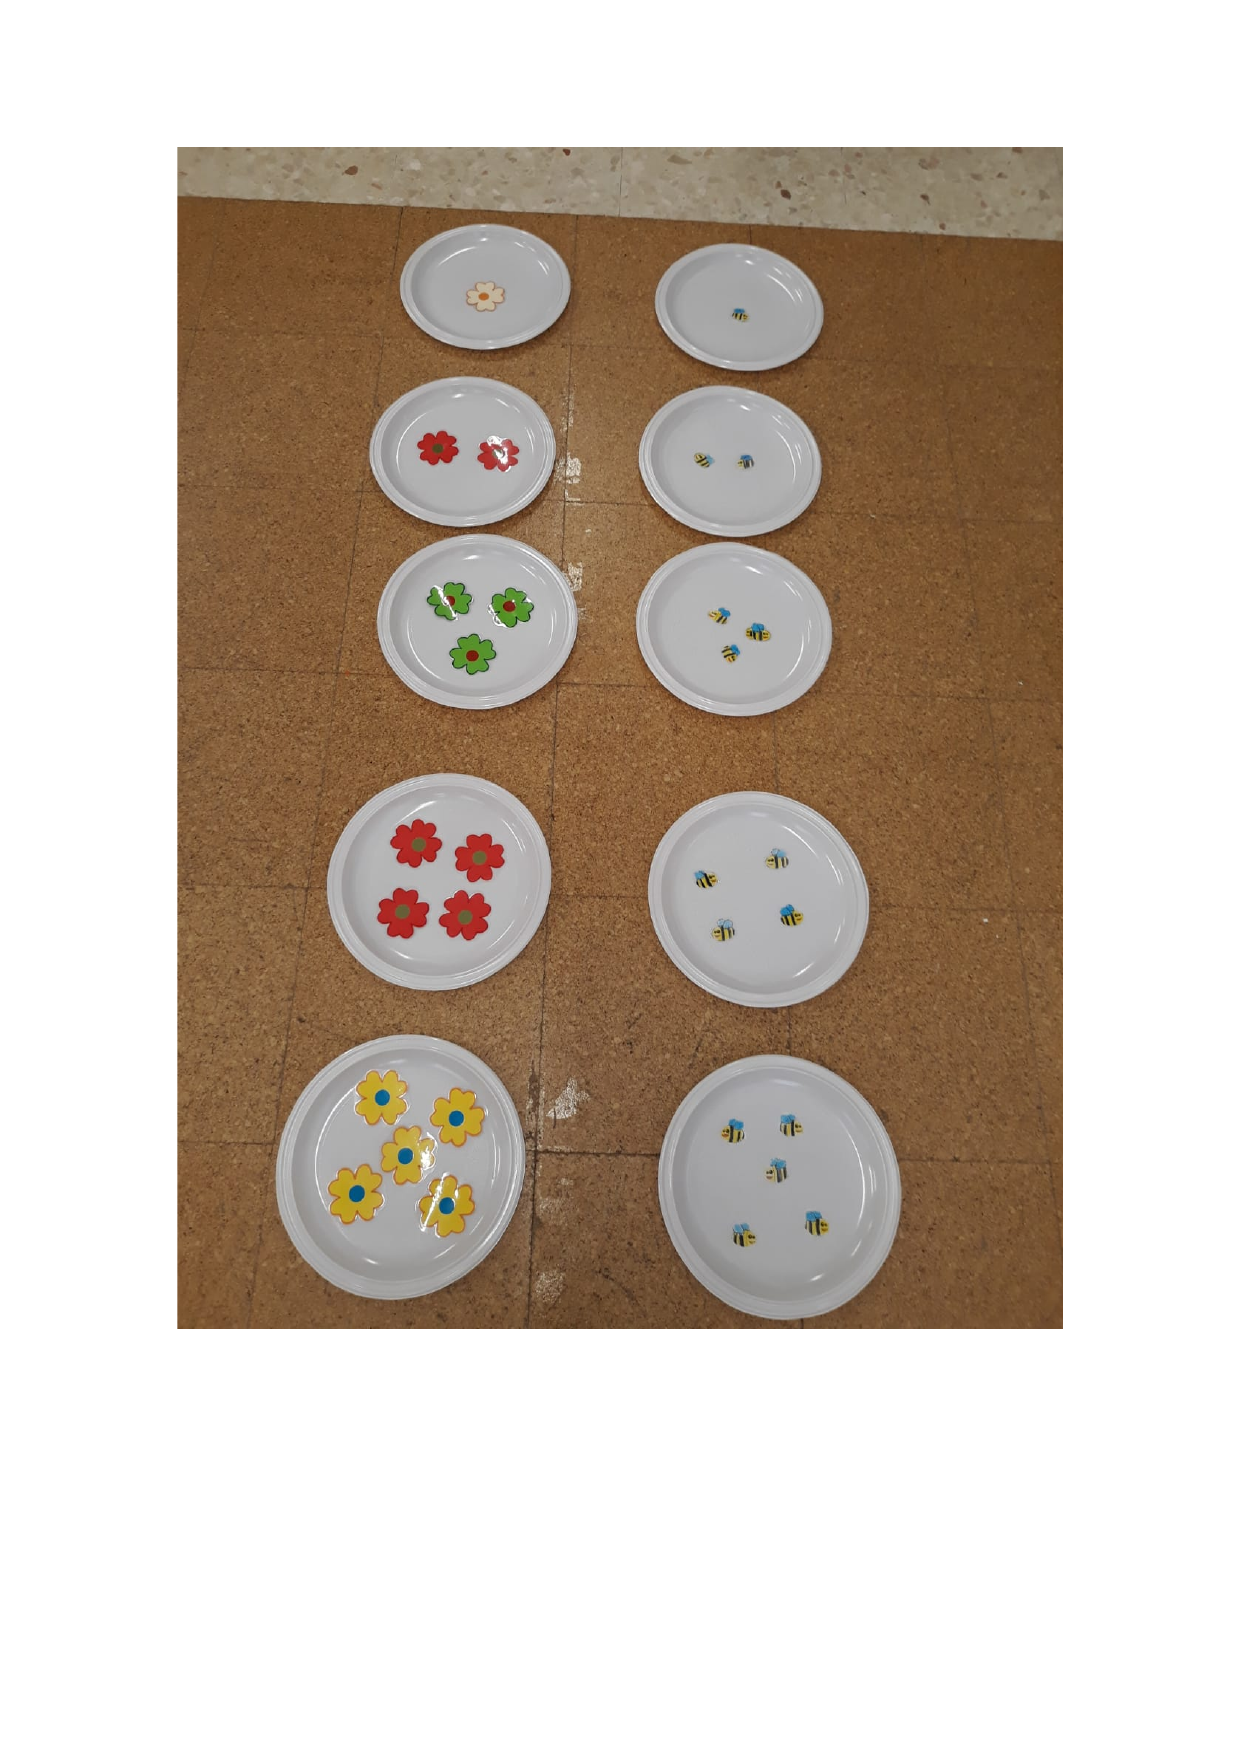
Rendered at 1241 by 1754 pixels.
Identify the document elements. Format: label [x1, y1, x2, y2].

picture [177, 147, 1063, 1329]
